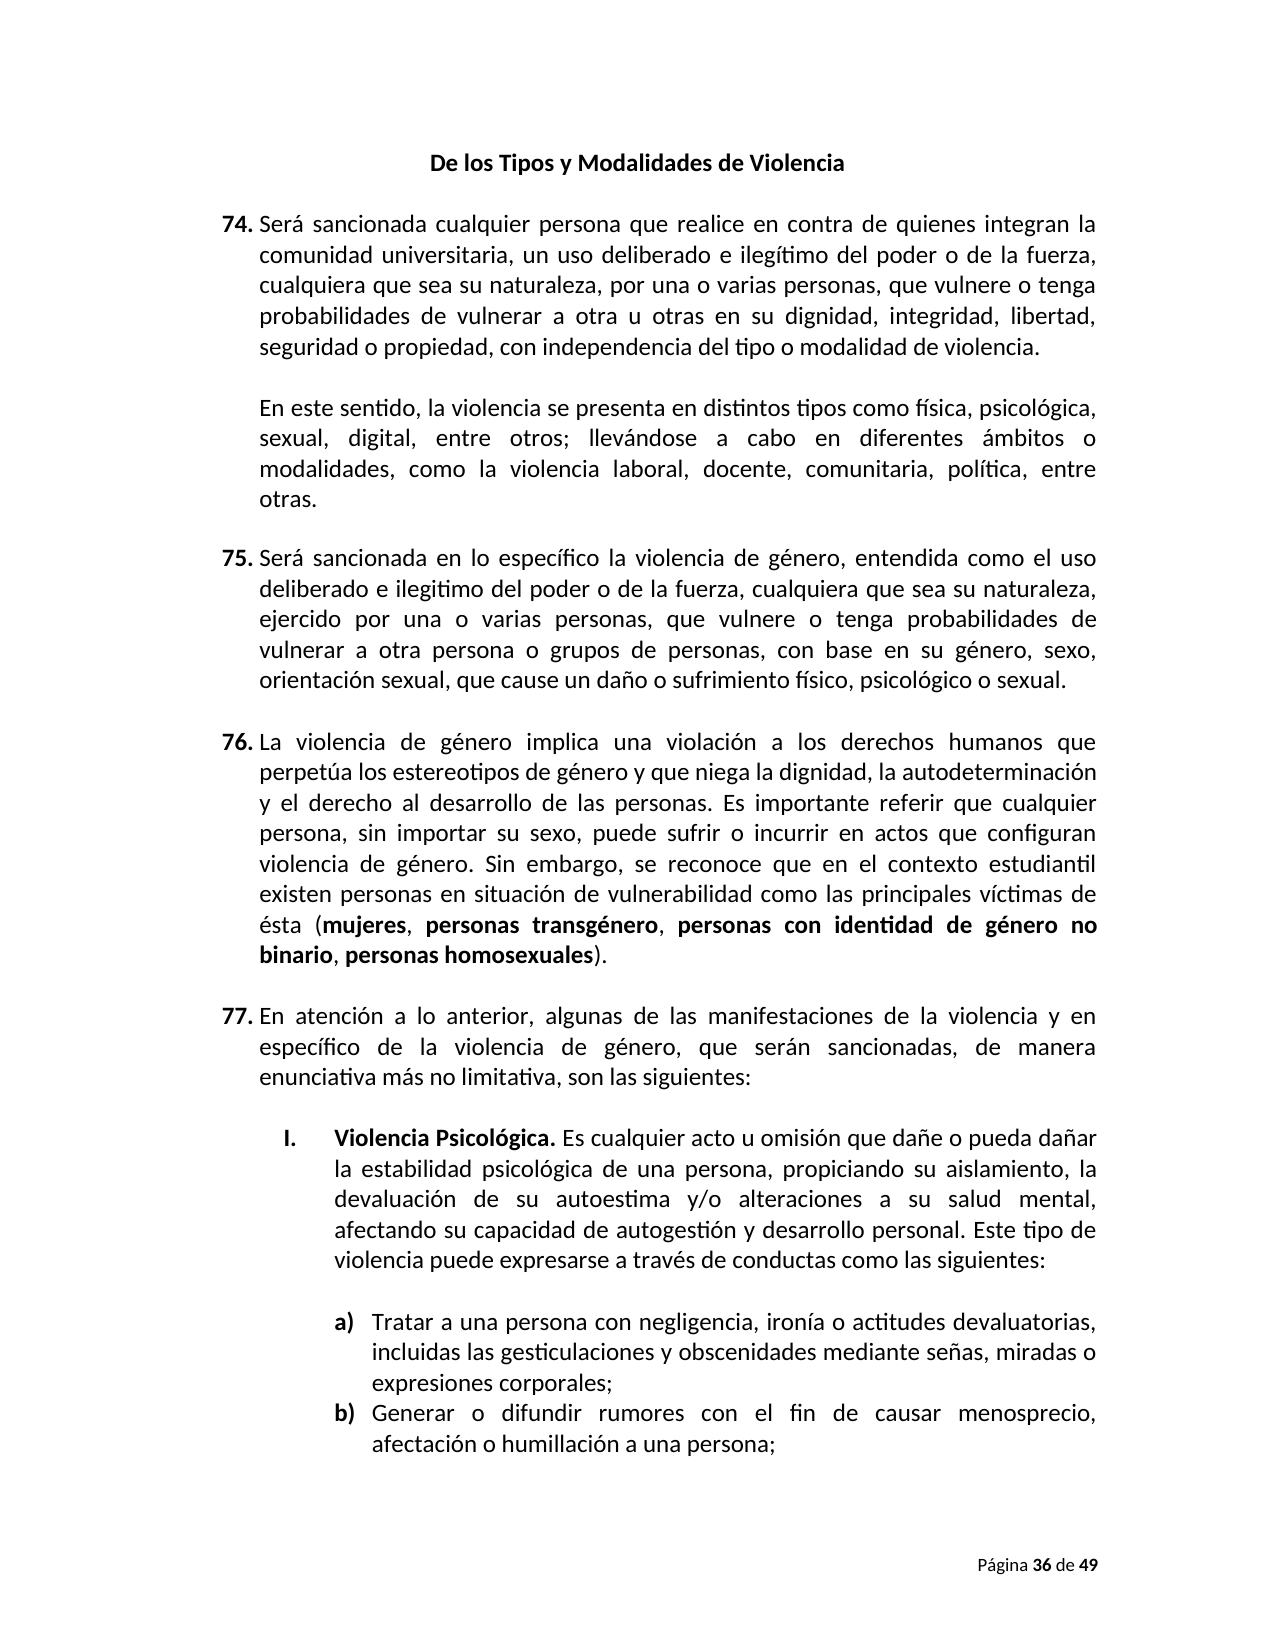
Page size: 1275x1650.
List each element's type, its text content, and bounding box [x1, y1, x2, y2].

subtitle De los Tipos y Modalidades de Violencia [177, 148, 1098, 178]
list Violencia Psicológica. Es cualquier acto u omisión que dañe o pueda dañar la estabilidad psicológica de una persona, propiciando su aislamiento, la devaluación de su autoestima y/o alteraciones a su salud mental, afectando su capacidad de autogestión y desarrollo personal. Este tipo de violencia puede expresarse a través de conductas como las siguientes: [297, 1122, 1098, 1275]
list Generar o difundir rumores con el fin de causar menosprecio, afectación o humillación a una persona; [334, 1397, 1098, 1458]
list Tratar a una persona con negligencia, ironía o actitudes devaluatorias, incluidas las gesticulaciones y obscenidades mediante señas, miradas o expresiones corporales; [334, 1306, 1098, 1397]
list En atención a lo anterior, algunas de las manifestaciones de la violencia y en específico de la violencia de género, que serán sancionadas, de manera enunciativa más no limitativa, son las siguientes: [222, 1000, 1098, 1092]
list La violencia de género implica una violación a los derechos humanos que perpetúa los estereotipos de género y que niega la dignidad, la autodeterminación y el derecho al desarrollo de las personas. Es importante referir que cualquier persona, sin importar su sexo, puede sufrir o incurrir en actos que configuran violencia de género. Sin embargo, se reconoce que en el contexto estudiantil existen personas en situación de vulnerabilidad como las principales víctimas de ésta (mujeres, personas transgénero, personas con identidad de género no binario, personas homosexuales). [222, 726, 1098, 970]
list En este sentido, la violencia se presenta en distintos tipos como física, psicológica, sexual, digital, entre otros; llevándose a cabo en diferentes ámbitos o modalidades, como la violencia laboral, docente, comunitaria, política, entre otras. [259, 392, 1098, 514]
list Será sancionada cualquier persona que realice en contra de quienes integran la comunidad universitaria, un uso deliberado e ilegítimo del poder o de la fuerza, cualquiera que sea su naturaleza, por una o varias personas, que vulnere o tenga probabilidades de vulnerar a otra u otras en su dignidad, integridad, libertad, seguridad o propiedad, con independencia del tipo o modalidad de violencia. [222, 209, 1098, 361]
list Será sancionada en lo específico la violencia de género, entendida como el uso deliberado e ilegitimo del poder o de la fuerza, cualquiera que sea su naturaleza, ejercido por una o varias personas, que vulnere o tenga probabilidades de vulnerar a otra persona o grupos de personas, con base en su género, sexo, orientación sexual, que cause un daño o sufrimiento físico, psicológico o sexual. [222, 543, 1098, 695]
